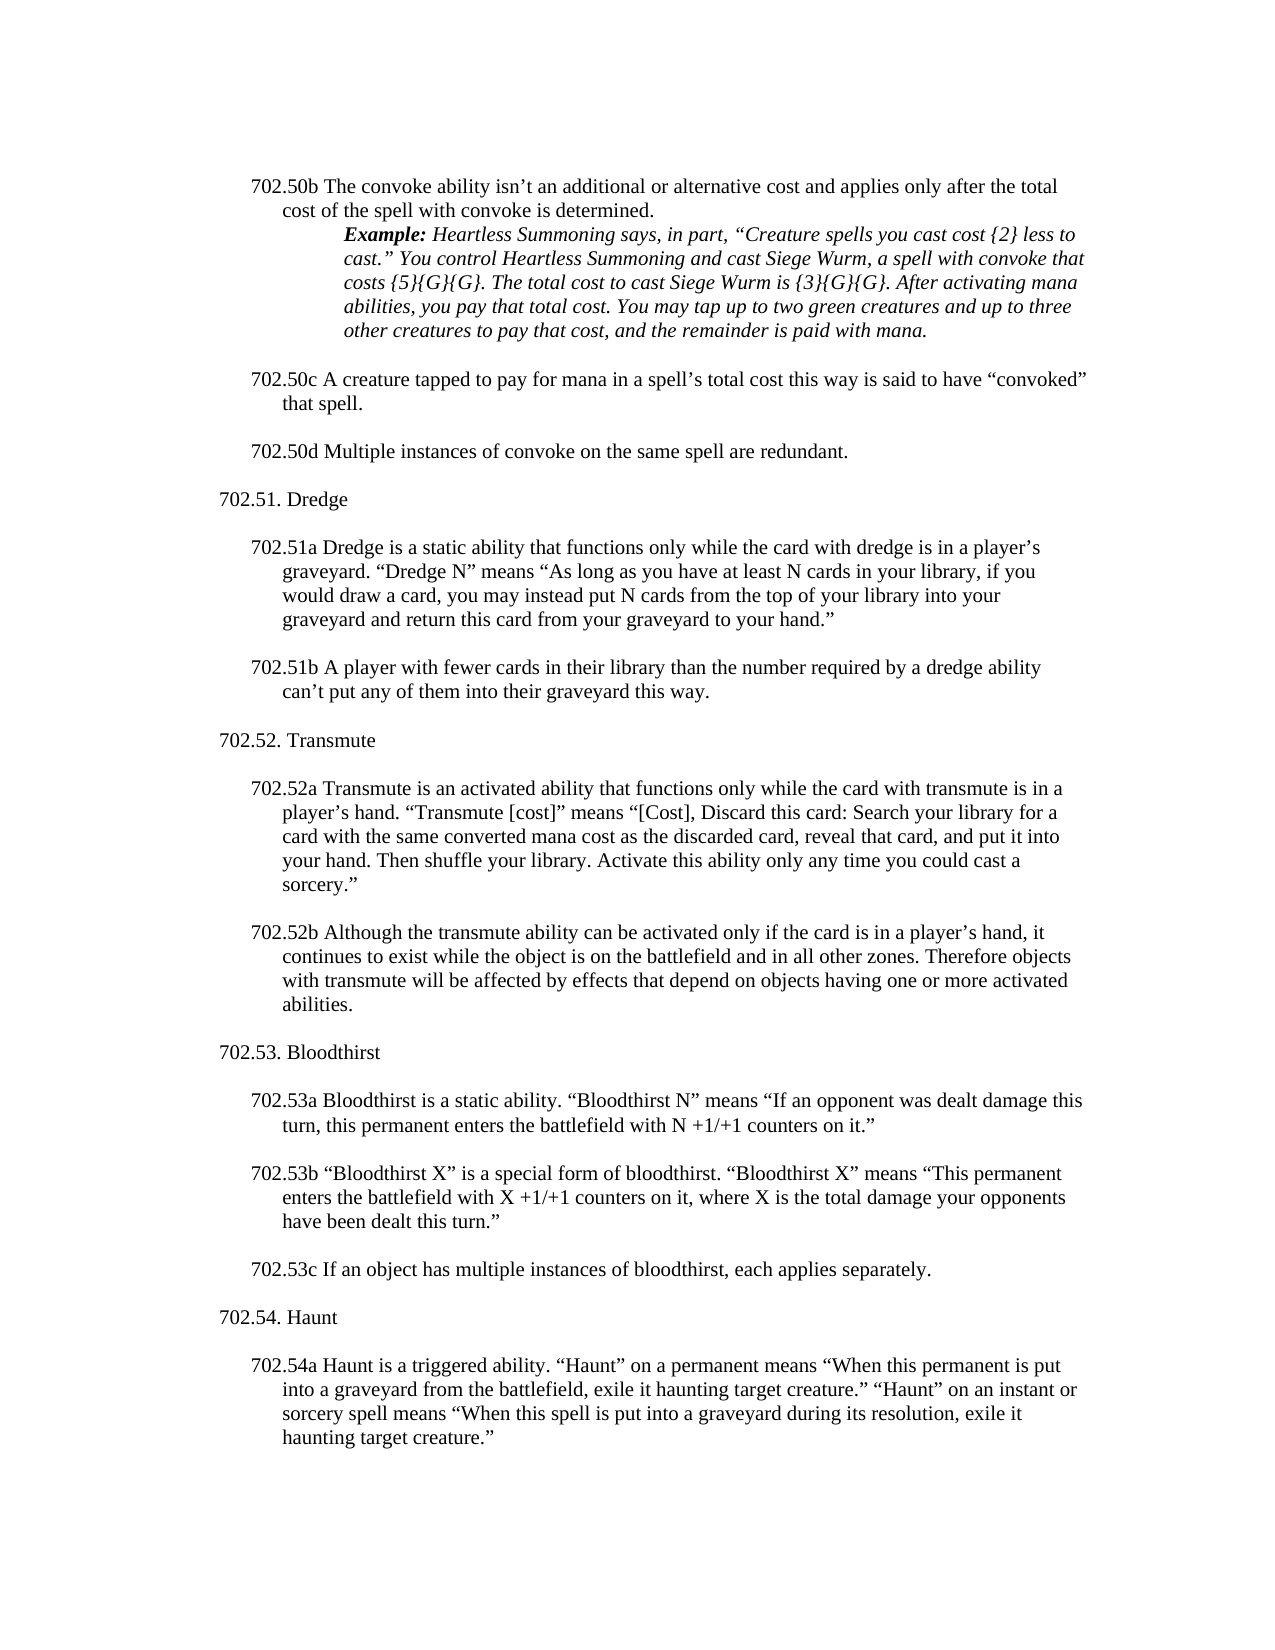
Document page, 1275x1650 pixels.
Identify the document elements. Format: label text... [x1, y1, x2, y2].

text 702.50b The convoke ability isn’t an additional or alternative cost and applies only after the total cost of the spell with convoke is determined. [251, 174, 1087, 222]
text 702.51b A player with fewer cards in their library than the number required by a dredge ability can’t put any of them into their graveyard this way. [251, 655, 1087, 703]
text 702.52a Transmute is an activated ability that functions only while the card with transmute is in a player’s hand. “Transmute [cost]” means “[Cost], Discard this card: Search your library for a card with the same converted mana cost as the discarded card, reveal that card, and put it into your hand. Then shuffle your library. Activate this ability only any time you could cast a sorcery.” [251, 776, 1087, 896]
text 702.50c A creature tapped to pay for mana in a spell’s total cost this way is said to have “convoked” that spell. [251, 367, 1087, 415]
text 702.53b “Bloodthirst X” is a special form of bloodthirst. “Bloodthirst X” means “This permanent enters the battlefield with X +1/+1 counters on it, where X is the total damage your opponents have been dealt this turn.” [251, 1161, 1087, 1233]
text 702.53. Bloodthirst [219, 1040, 1087, 1064]
text 702.54a Haunt is a triggered ability. “Haunt” on a permanent means “When this permanent is put into a graveyard from the battlefield, exile it haunting target creature.” “Haunt” on an instant or sorcery spell means “When this spell is put into a graveyard during its resolution, exile it haunting target creature.” [251, 1353, 1087, 1449]
text 702.51. Dredge [219, 487, 1087, 511]
text 702.52. Transmute [219, 727, 1087, 752]
text 702.52b Although the transmute ability can be activated only if the card is in a player’s hand, it continues to exist while the object is on the battlefield and in all other zones. Therefore objects with transmute will be affected by effects that depend on objects having one or more activated abilities. [251, 920, 1087, 1016]
text 702.53a Bloodthirst is a static ability. “Bloodthirst N” means “If an opponent was dealt damage this turn, this permanent enters the battlefield with N +1/+1 counters on it.” [251, 1088, 1087, 1137]
text 702.54. Haunt [219, 1305, 1087, 1329]
text 702.51a Dredge is a static ability that functions only while the card with dredge is in a player’s graveyard. “Dredge N” means “As long as you have at least N cards in your library, if you would draw a card, you may instead put N cards from the top of your library into your graveyard and return this card from your graveyard to your hand.” [251, 535, 1087, 631]
text Example: Heartless Summoning says, in part, “Creature spells you cast cost {2} less to cast.” You control Heartless Summoning and cast Siege Wurm, a spell with convoke that costs {5}{G}{G}. The total cost to cast Siege Wurm is {3}{G}{G}. After activating mana abilities, you pay that total cost. You may tap up to two green creatures and up to three other creatures to pay that cost, and the remainder is paid with mana. [343, 222, 1087, 342]
text 702.50d Multiple instances of convoke on the same spell are redundant. [251, 439, 1087, 463]
text 702.53c If an object has multiple instances of bloodthirst, each applies separately. [251, 1257, 1087, 1281]
